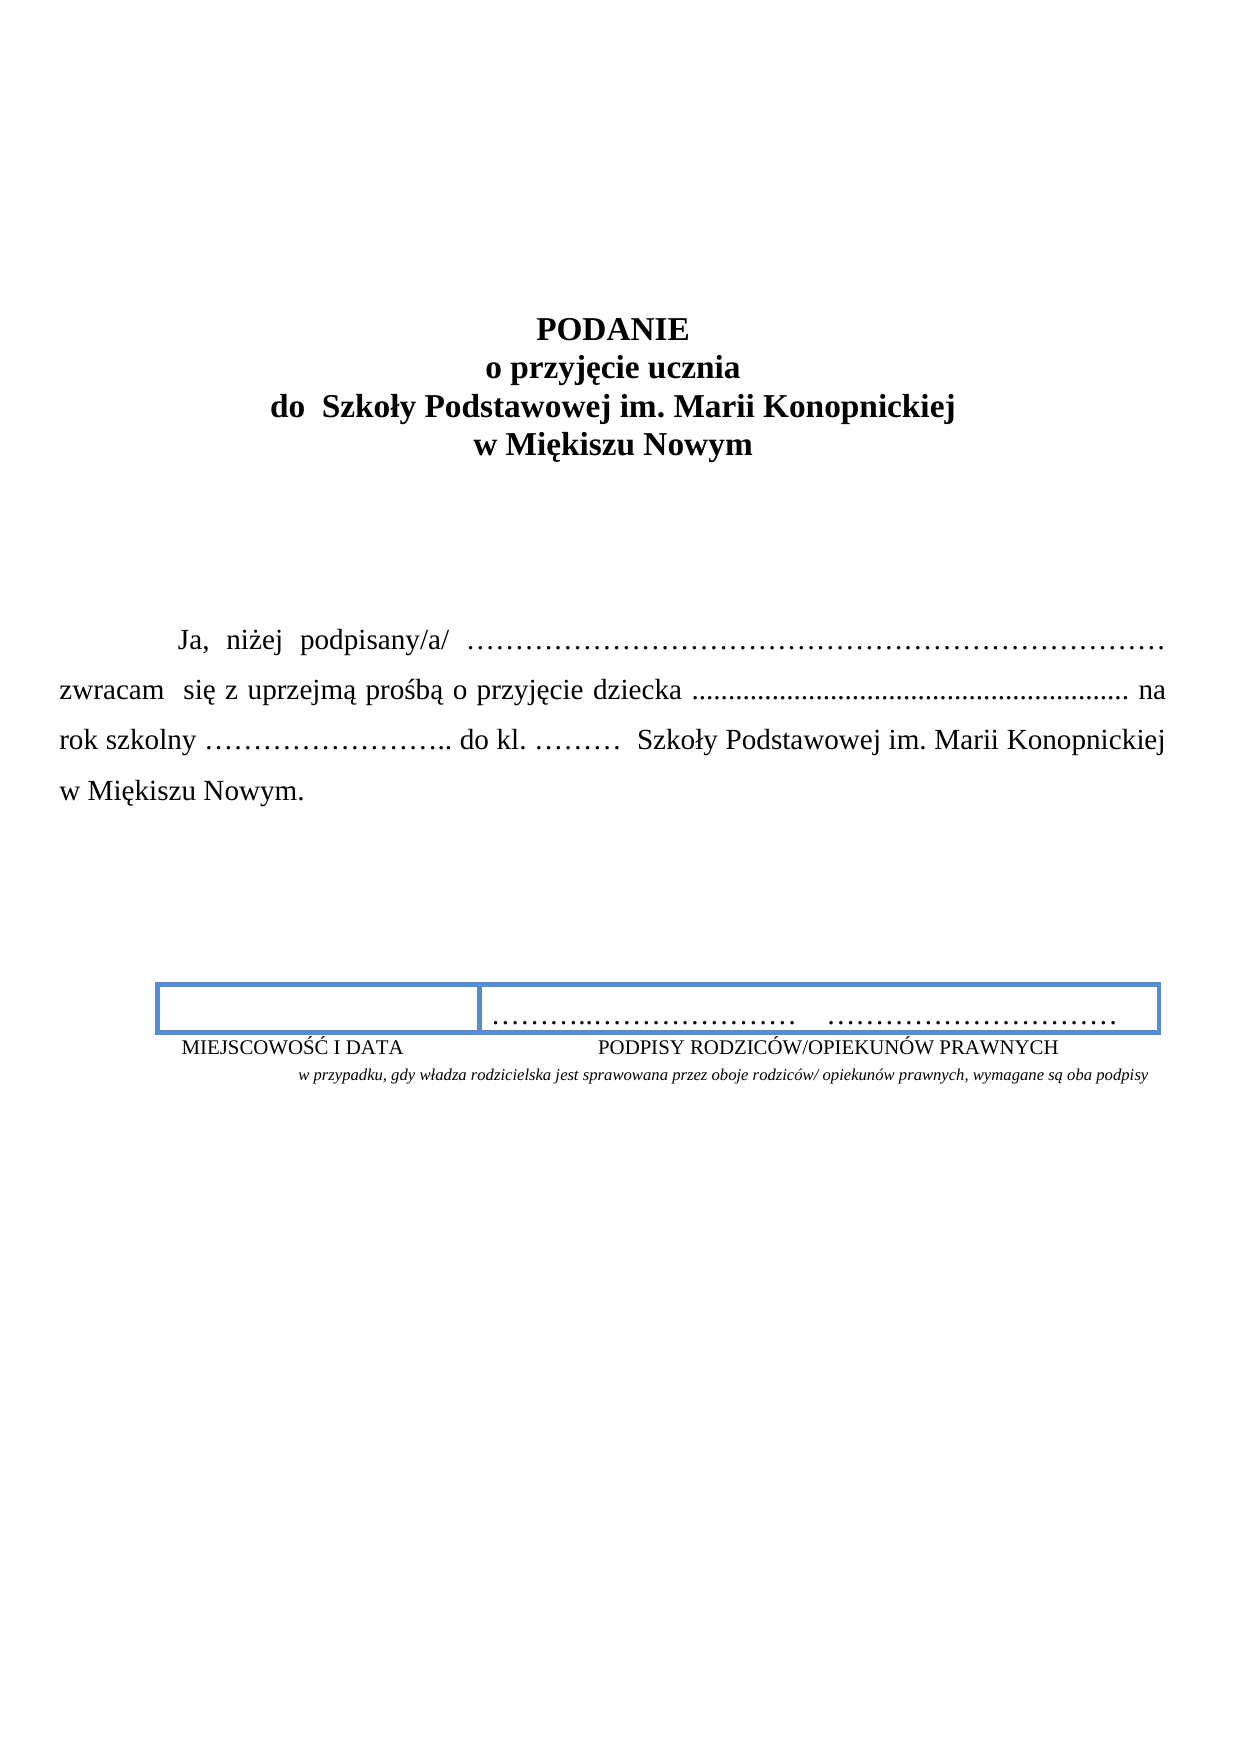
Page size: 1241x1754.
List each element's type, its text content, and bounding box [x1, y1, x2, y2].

text o przyjęcie ucznia [59, 348, 1167, 386]
text Ja, niżej podpisany/a/ ……………………………………………………………… zwracam się z uprzejmą prośbą o przyjęcie dziecka ............................................................ na rok szkolny …………………….. do kl. ……… Szkoły Podstawowej im. Marii Konopnickiej w Miękiszu Nowym. [59, 622, 1167, 806]
table_header MIEJSCOWOŚĆ I DATA PODPISY RODZICÓW/OPIEKUNÓW PRAWNYCH w przypadku, gdy władza rodzicielska jest sprawowana przez oboje rodziców/ opiekunów prawnych, wymagane są oba podpisy [66, 982, 1159, 1109]
text do Szkoły Podstawowej im. Marii Konopnickiej [59, 386, 1167, 424]
text w Miękiszu Nowym [59, 424, 1167, 463]
text PODANIE [59, 309, 1167, 348]
